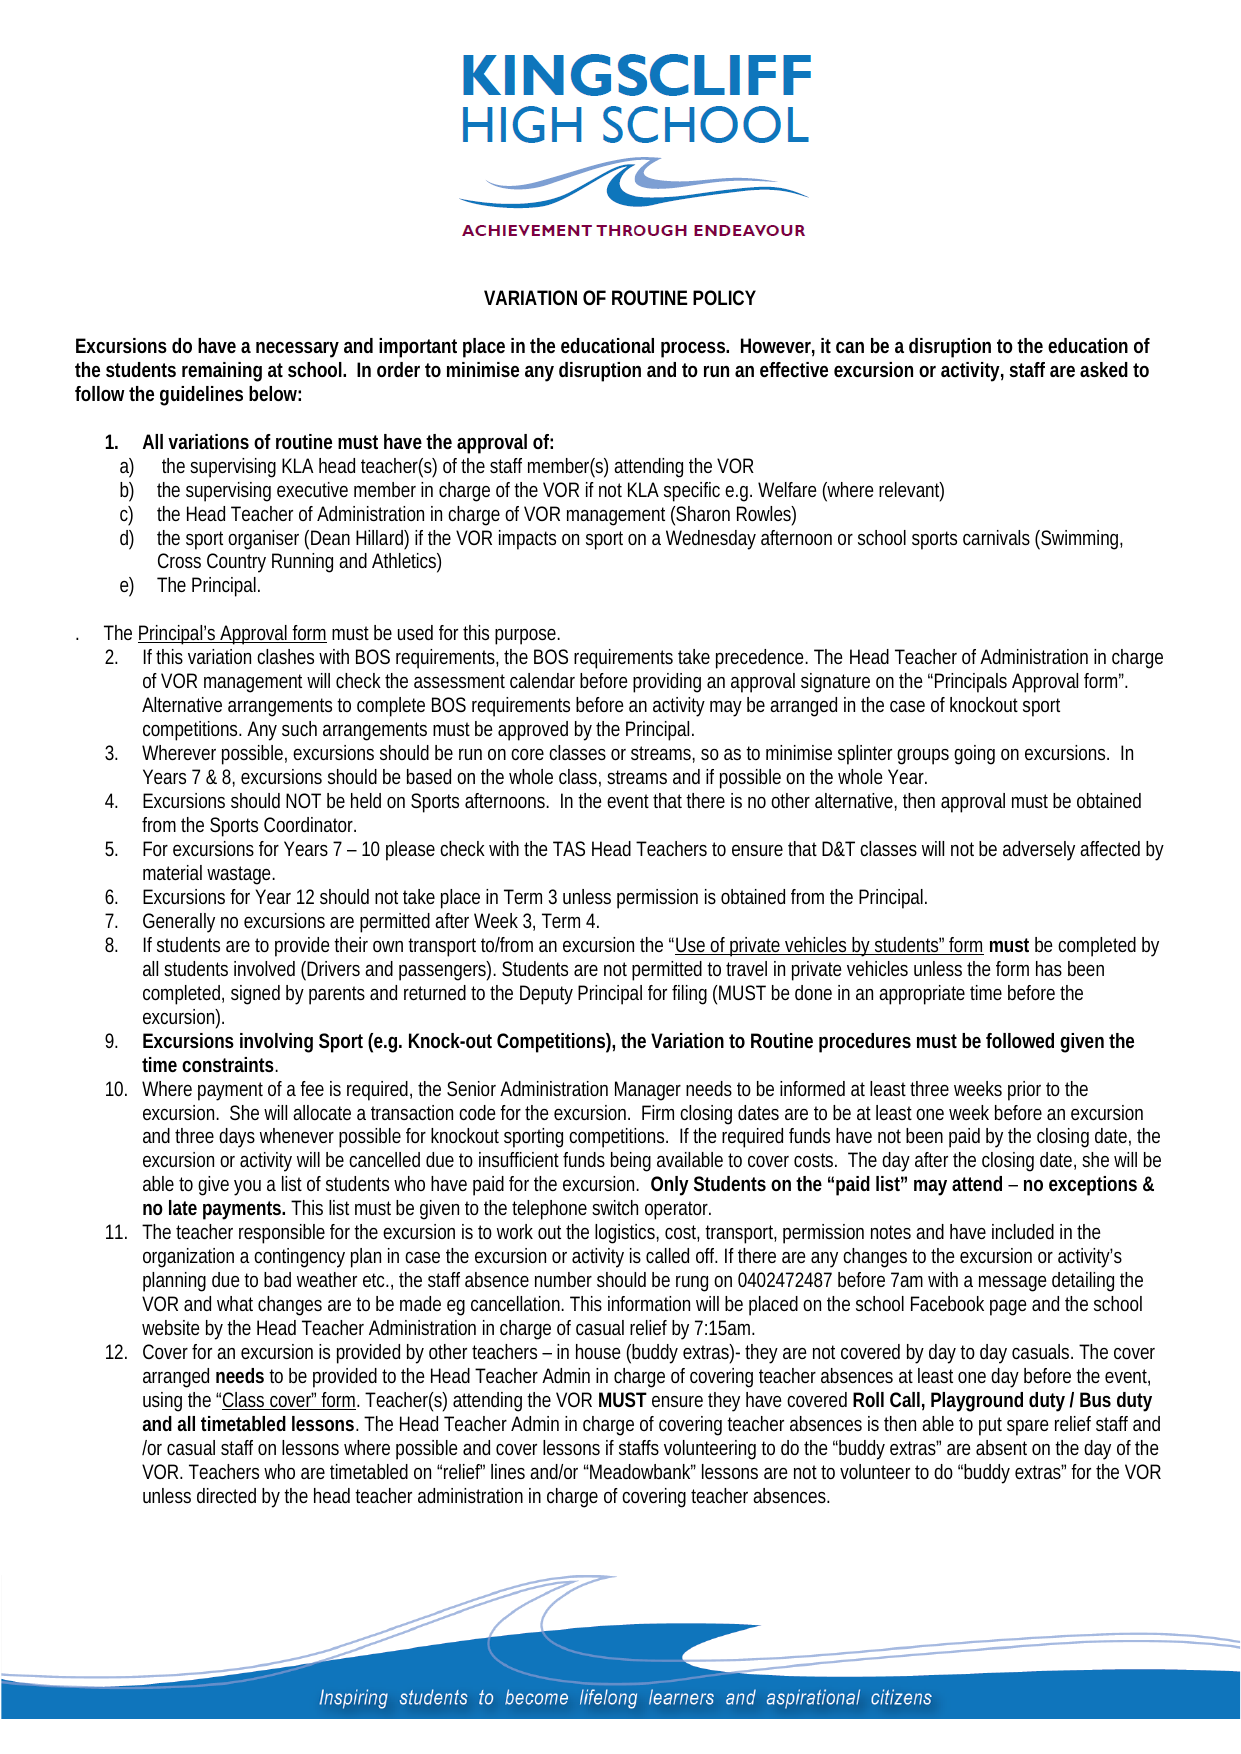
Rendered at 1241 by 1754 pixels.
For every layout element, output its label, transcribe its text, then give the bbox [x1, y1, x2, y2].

list Generally no excursions are permitted after Week 3, Term 4. [104, 909, 1165, 933]
list the sport organiser (Dean Hillard) if the VOR impacts on sport on a Wednesday afternoon or school sports carnivals (Swimming, Cross Country Running and Athletics) [119, 526, 1165, 573]
list Where payment of a fee is required, the Senior Administration Manager needs to be informed at least three weeks prior to the excursion. She will allocate a transaction code for the excursion. Firm closing dates are to be at least one week before an excursion and three days whenever possible for knockout sporting competitions. If the required funds have not been paid by the closing date, the excursion or activity will be cancelled due to insufficient funds being available to cover costs. The day after the closing date, she will be able to give you a list of students who have paid for the excursion. Only Students on the “paid list” may attend – no exceptions & no late payments. This list must be given to the telephone switch operator. [104, 1077, 1165, 1220]
list The teacher responsible for the excursion is to work out the logistics, cost, transport, permission notes and have included in the organization a contingency plan in case the excursion or activity is called off. If there are any changes to the excursion or activity’s planning due to bad weather etc., the staff absence number should be rung on 0402472487 before 7am with a message detailing the VOR and what changes are to be made eg cancellation. This information will be placed on the school Facebook page and the school website by the Head Teacher Administration in charge of casual relief by 7:15am. [104, 1220, 1165, 1340]
list the supervising KLA head teacher(s) of the staff member(s) attending the VOR [119, 454, 1165, 478]
text Excursions do have a necessary and important place in the educational process. However, it can be a disruption to the education of the students remaining at school. In order to minimise any disruption and to run an effective excursion or activity, staff are asked to follow the guidelines below: [75, 334, 1165, 406]
list Excursions involving Sport (e.g. Knock-out Competitions), the Variation to Routine procedures must be followed given the time constraints. [104, 1029, 1165, 1077]
list The Principal. [119, 573, 1165, 597]
list the Head Teacher of Administration in charge of VOR management (Sharon Rowles) [119, 502, 1165, 526]
list All variations of routine must have the approval of: [104, 430, 1165, 454]
list Cover for an excursion is provided by other teachers – in house (buddy extras)- they are not covered by day to day casuals. The cover arranged needs to be provided to the Head Teacher Admin in charge of covering teacher absences at least one day before the event, using the “Class cover” form. Teacher(s) attending the VOR MUST ensure they have covered Roll Call, Playground duty / Bus duty and all timetabled lessons. The Head Teacher Admin in charge of covering teacher absences is then able to put spare relief staff and /or casual staff on lessons where possible and cover lessons if staffs volunteering to do the “buddy extras” are absent on the day of the VOR. Teachers who are timetabled on “relief” lines and/or “Meadowbank” lessons are not to volunteer to do “buddy extras” for the VOR unless directed by the head teacher administration in charge of covering teacher absences. [104, 1340, 1165, 1508]
list Excursions should NOT be held on Sports afternoons. In the event that there is no other alternative, then approval must be obtained from the Sports Coordinator. [104, 789, 1165, 837]
text VARIATION OF ROUTINE POLICY [75, 286, 1165, 310]
picture [1, 1575, 1241, 1719]
list For excursions for Years 7 – 10 please check with the TAS Head Teachers to ensure that D&T classes will not be adversely affected by material wastage. [104, 837, 1165, 885]
list the supervising executive member in charge of the VOR if not KLA specific e.g. Welfare (where relevant) [119, 478, 1165, 502]
list Excursions for Year 12 should not take place in Term 3 unless permission is obtained from the Principal. [104, 885, 1165, 909]
list Wherever possible, excursions should be run on core classes or streams, so as to minimise splinter groups going on excursions. In Years 7 & 8, excursions should be based on the whole class, streams and if possible on the whole Year. [104, 741, 1165, 789]
list If students are to provide their own transport to/from an excursion the “Use of private vehicles by students” form must be completed by all students involved (Drivers and passengers). Students are not permitted to travel in private vehicles unless the form has been completed, signed by parents and returned to the Deputy Principal for filing (MUST be done in an appropriate time before the excursion). [104, 933, 1165, 1029]
text . The Principal’s Approval form must be used for this purpose. [75, 621, 1165, 645]
list If this variation clashes with BOS requirements, the BOS requirements take precedence. The Head Teacher of Administration in charge of VOR management will check the assessment calendar before providing an approval signature on the “Principals Approval form”. Alternative arrangements to complete BOS requirements before an activity may be arranged in the case of knockout sport competitions. Any such arrangements must be approved by the Principal. [104, 645, 1165, 741]
picture [453, 44, 813, 241]
